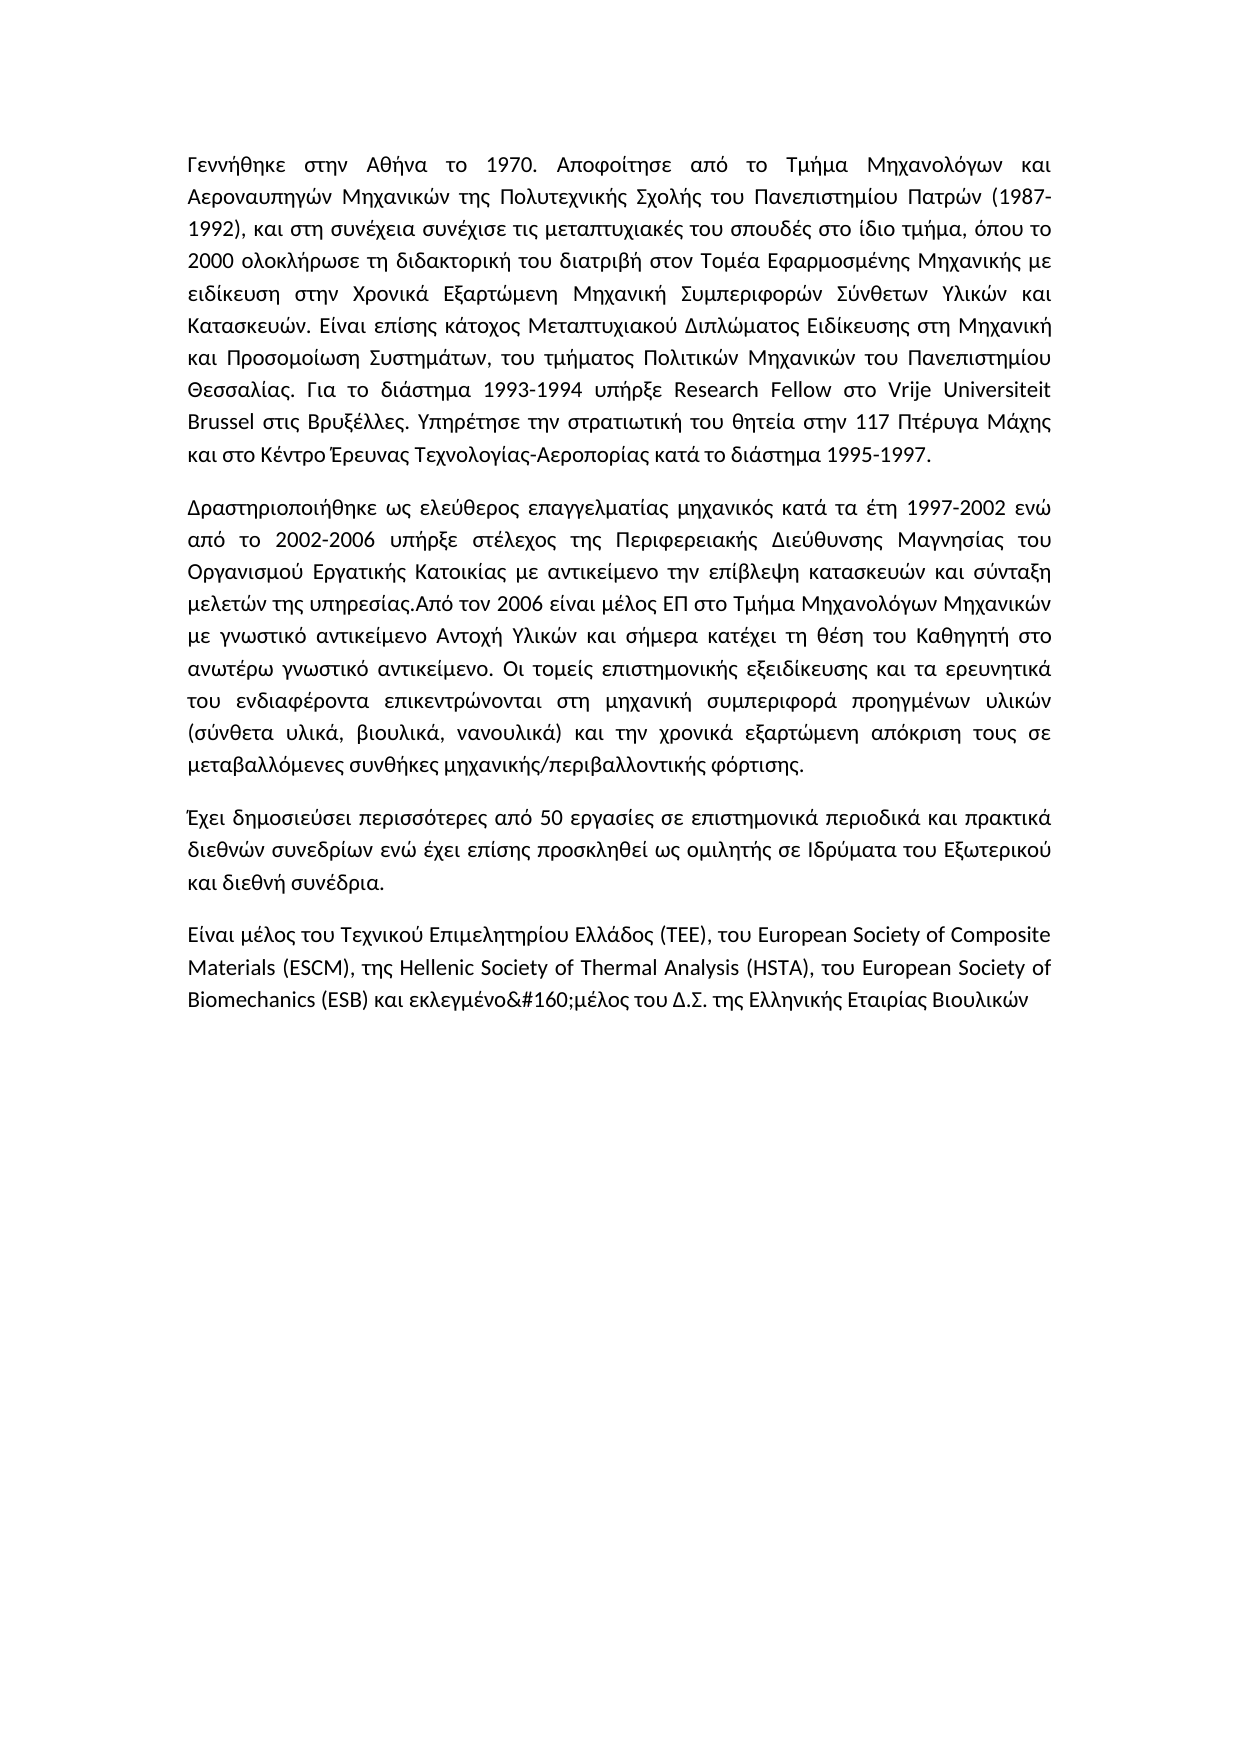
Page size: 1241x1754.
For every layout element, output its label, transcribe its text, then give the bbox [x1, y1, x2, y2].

text Είναι μέλος του Τεχνικού Επιμελητηρίου Ελλάδος (ΤΕΕ), του European Society of Composite Materials (ESCM), της Hellenic Society of Thermal Analysis (HSTA), του European Society of Biomechanics (ESB) και εκλεγμένο&#160;μέλος του Δ.Σ. της Ελληνικής Εταιρίας Βιουλικών [187, 921, 1053, 1013]
text Δραστηριοποιήθηκε ως ελεύθερος επαγγελματίας μηχανικός κατά τα έτη 1997-2002 ενώ από το 2002-2006 υπήρξε στέλεχος της Περιφερειακής Διεύθυνσης Μαγνησίας του Οργανισμού Εργατικής Κατοικίας με αντικείμενο την επίβλεψη κατασκευών και σύνταξη μελετών της υπηρεσίας.Από τον 2006 είναι μέλος ΕΠ στο Τμήμα Μηχανολόγων Μηχανικών με γνωστικό αντικείμενο Αντοχή Υλικών και σήμερα κατέχει τη θέση του Καθηγητή στο ανωτέρω γνωστικό αντικείμενο. Οι τομείς επιστημονικής εξειδίκευσης και τα ερευνητικά του ενδιαφέροντα επικεντρώνονται στη μηχανική συμπεριφορά προηγμένων υλικών (σύνθετα υλικά, βιουλικά, νανουλικά) και την χρονικά εξαρτώμενη απόκριση τους σε μεταβαλλόμενες συνθήκες μηχανικής/περιβαλλοντικής φόρτισης. [187, 493, 1053, 778]
text Γεννήθηκε στην Αθήνα το 1970. Αποφοίτησε από το Τμήμα Μηχανολόγων και Αεροναυπηγών Μηχανικών της Πολυτεχνικής Σχολής του Πανεπιστημίου Πατρών (1987-1992), και στη συνέχεια συνέχισε τις μεταπτυχιακές του σπουδές στο ίδιο τμήμα, όπου το 2000 ολοκλήρωσε τη διδακτορική του διατριβή στον Τομέα Εφαρμοσμένης Μηχανικής με ειδίκευση στην Χρονικά Εξαρτώμενη Μηχανική Συμπεριφορών Σύνθετων Υλικών και Κατασκευών. Eίναι επίσης κάτοχος Μεταπτυχιακού Διπλώματος Ειδίκευσης στη Μηχανική και Προσομοίωση Συστημάτων, του τμήματος Πολιτικών Μηχανικών του Πανεπιστημίου Θεσσαλίας. Για το διάστημα 1993-1994 υπήρξε Research Fellow στο Vrije Universiteit Brussel στις Βρυξέλλες. Υπηρέτησε την στρατιωτική του θητεία στην 117 Πτέρυγα Μάχης και στο Κέντρο Έρευνας Τεχνολογίας-Αεροπορίας κατά το διάστημα 1995-1997. [187, 150, 1053, 468]
text Έχει δημοσιεύσει περισσότερες από 50 εργασίες σε επιστημονικά περιοδικά και πρακτικά διεθνών συνεδρίων ενώ έχει επίσης προσκληθεί ως ομιλητής σε Ιδρύματα του Εξωτερικού και διεθνή συνέδρια. [187, 803, 1053, 896]
